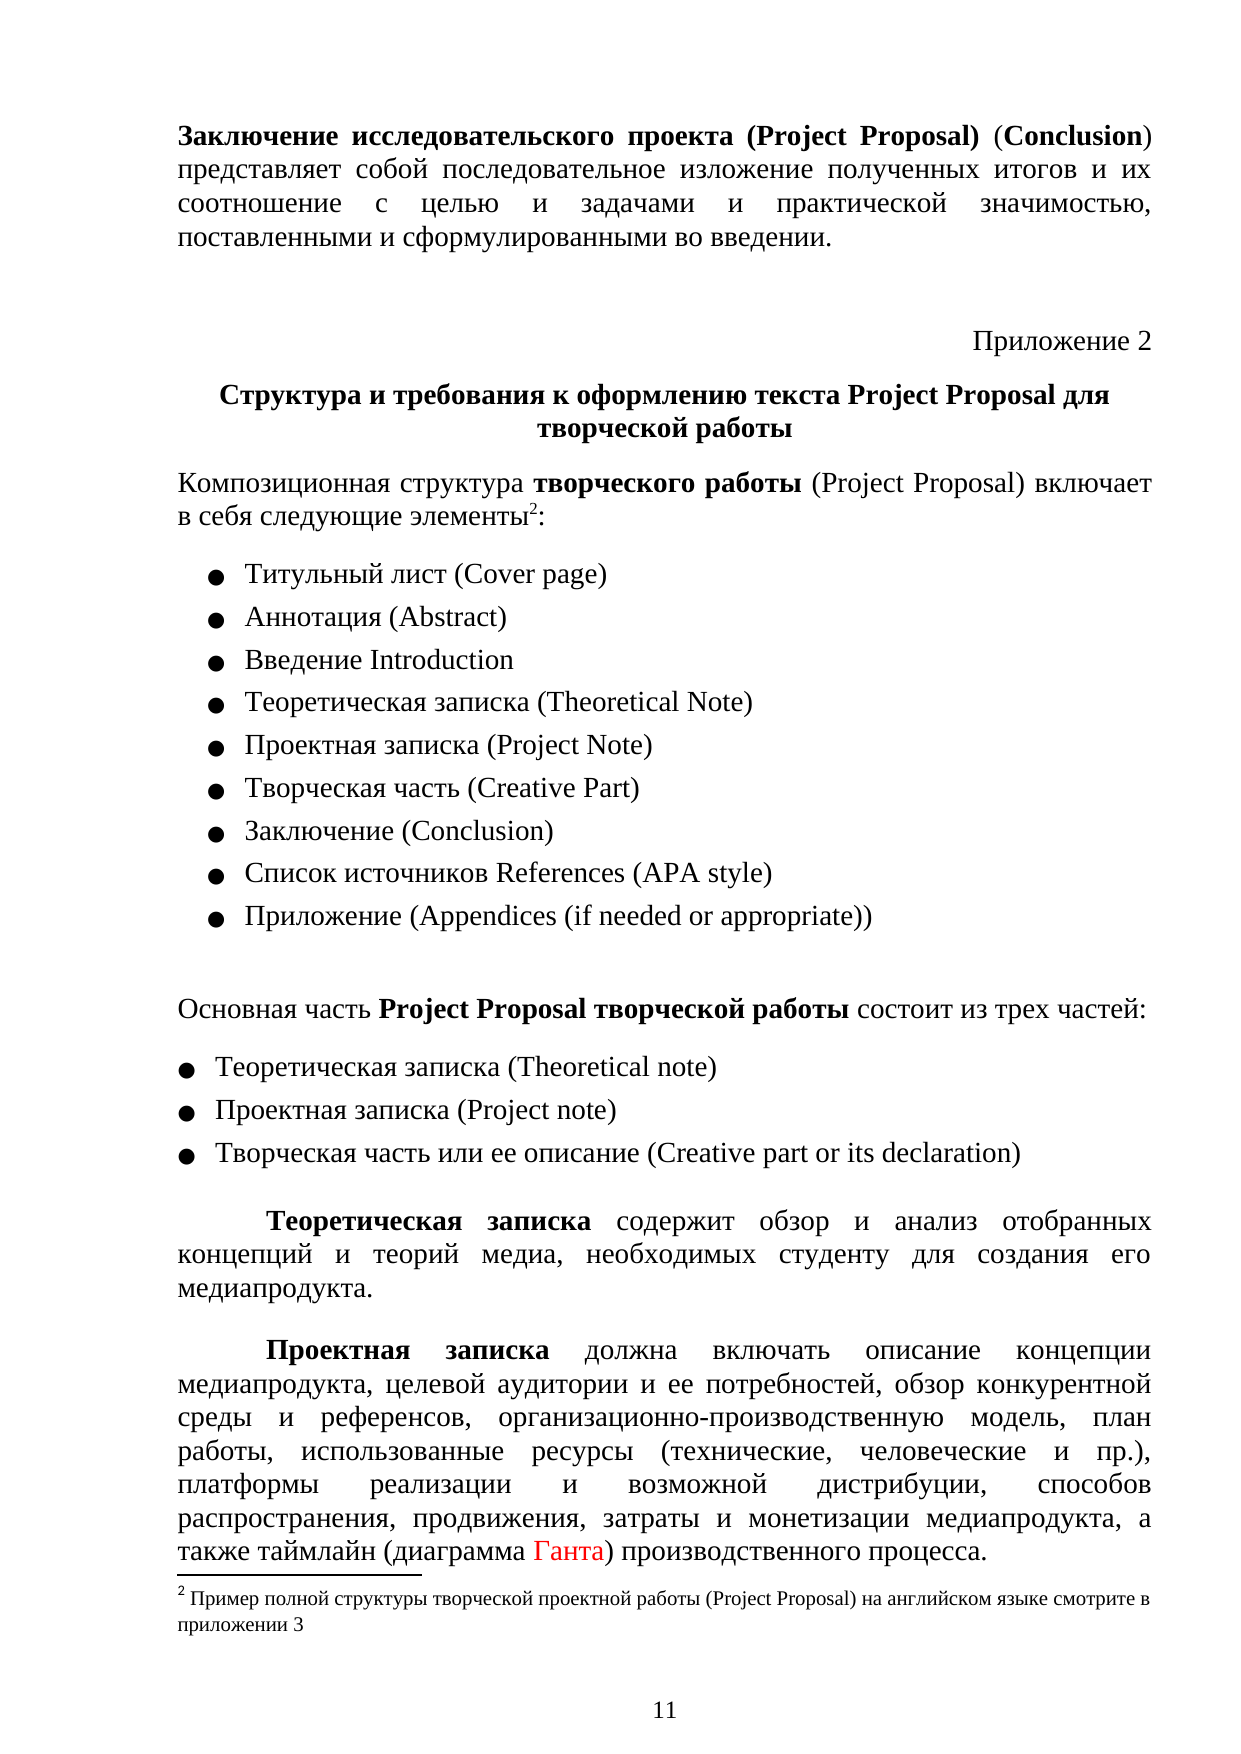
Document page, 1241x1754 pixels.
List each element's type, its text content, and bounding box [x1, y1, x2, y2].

list Список источников References (APA style) [207, 852, 1152, 894]
list Приложение (Appendices (if needed or appropriate)) [207, 894, 1152, 937]
text Теоретическая записка содержит обзор и анализ отобранных концепций и теорий медиа, необходимых студенту для создания его медиапродукта. [177, 1203, 1152, 1303]
text Проектная записка должна включать описание концепции медиапродукта, целевой аудитории и ее потребностей, обзор конкурентной среды и референсов, организационно-производственную модель, план работы, использованные ресурсы (технические, человеческие и пр.), платформы реализации и возможной дистрибуции, способов распространения, продвижения, затраты и монетизации медиапродукта, а также таймлайн (диаграмма Ганта) производственного процесса. [177, 1332, 1152, 1567]
text Структура и требования к оформлению текста Project Proposal для творческой работы [177, 377, 1152, 444]
text Композиционная структура творческого работы (Project Proposal) включает в себя следующие элементы: [177, 465, 1152, 532]
list Титульный лист (Cover page) [207, 553, 1152, 596]
text Приложение 2 [177, 323, 1152, 356]
list Проектная записка (Project note) [177, 1089, 1152, 1131]
list Теоретическая записка (Theoretical note) [177, 1046, 1152, 1089]
list Аннотация (Abstract) [207, 596, 1152, 638]
text Заключение исследовательского проекта (Project Proposal) (Conclusion) представляет собой последовательное изложение полученных итогов и их соотношение с целью и задачами и практической значимостью, поставленными и сформулированными во введении. [177, 118, 1152, 252]
text Основная часть Project Proposal творческой работы состоит из трех частей: [177, 992, 1152, 1025]
list Заключение (Conclusion) [207, 809, 1152, 852]
list Теоретическая записка (Theoretical Note) [207, 681, 1152, 724]
list Творческая часть (Creative Part) [207, 766, 1152, 809]
list Введение Introduction [207, 638, 1152, 681]
list Творческая часть или ее описание (Creative part or its declaration) [177, 1131, 1152, 1174]
list Проектная записка (Project Note) [207, 724, 1152, 766]
